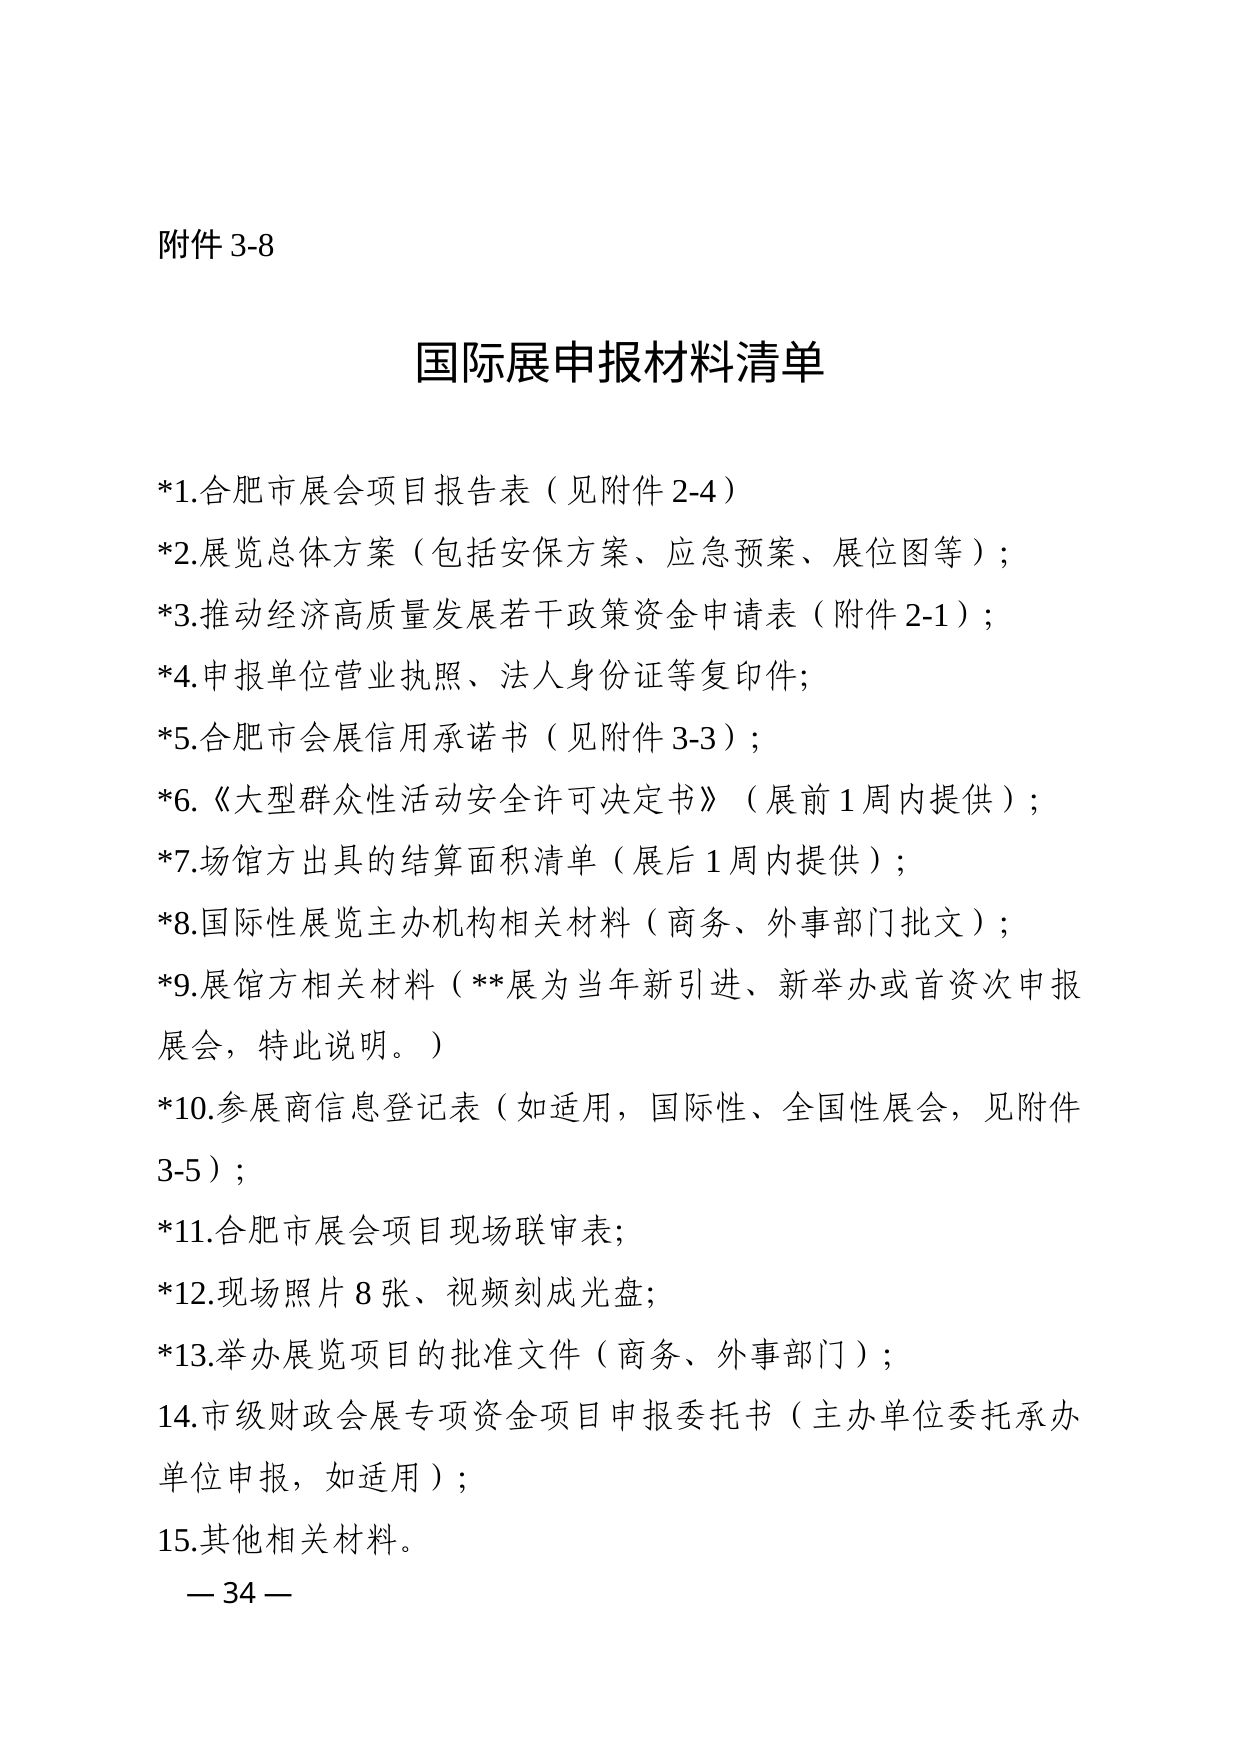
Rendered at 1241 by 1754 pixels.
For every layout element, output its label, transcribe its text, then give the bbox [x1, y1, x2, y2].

text *11.合肥市展会项目现场联审表； [157, 1193, 1084, 1255]
text *10.参展商信息登记表（如适用，国际性、全国性展会，见附件3-5）； [157, 1070, 1084, 1193]
text 15.其他相关材料。 [157, 1502, 1084, 1563]
text 14.市级财政会展专项资金项目申报委托书（主办单位委托承办单位申报，如适用）； [157, 1378, 1084, 1502]
text *6.《大型群众性活动安全许可决定书》（展前1周内提供）； [157, 762, 1084, 823]
text *3.推动经济高质量发展若干政策资金申请表（附件2-1）； [157, 577, 1084, 638]
text *4.申报单位营业执照、法人身份证等复印件； [157, 638, 1084, 700]
text *9.展馆方相关材料（**展为当年新引进、新举办或首资次申报展会，特此说明。） [157, 947, 1084, 1070]
text *2.展览总体方案（包括安保方案、应急预案、展位图等）； [157, 515, 1084, 577]
text 国际展申报材料清单 [157, 330, 1084, 392]
text *13.举办展览项目的批准文件（商务、外事部门）； [157, 1317, 1084, 1378]
text *7.场馆方出具的结算面积清单（展后1周内提供）； [157, 823, 1084, 885]
text *8.国际性展览主办机构相关材料（商务、外事部门批文）； [157, 885, 1084, 947]
text *12.现场照片8张、视频刻成光盘； [157, 1255, 1084, 1317]
text *1.合肥市展会项目报告表（见附件2-4） [157, 453, 1084, 515]
text *5.合肥市会展信用承诺书（见附件3-3）； [157, 700, 1084, 762]
text 附件3-8 [157, 207, 1084, 268]
